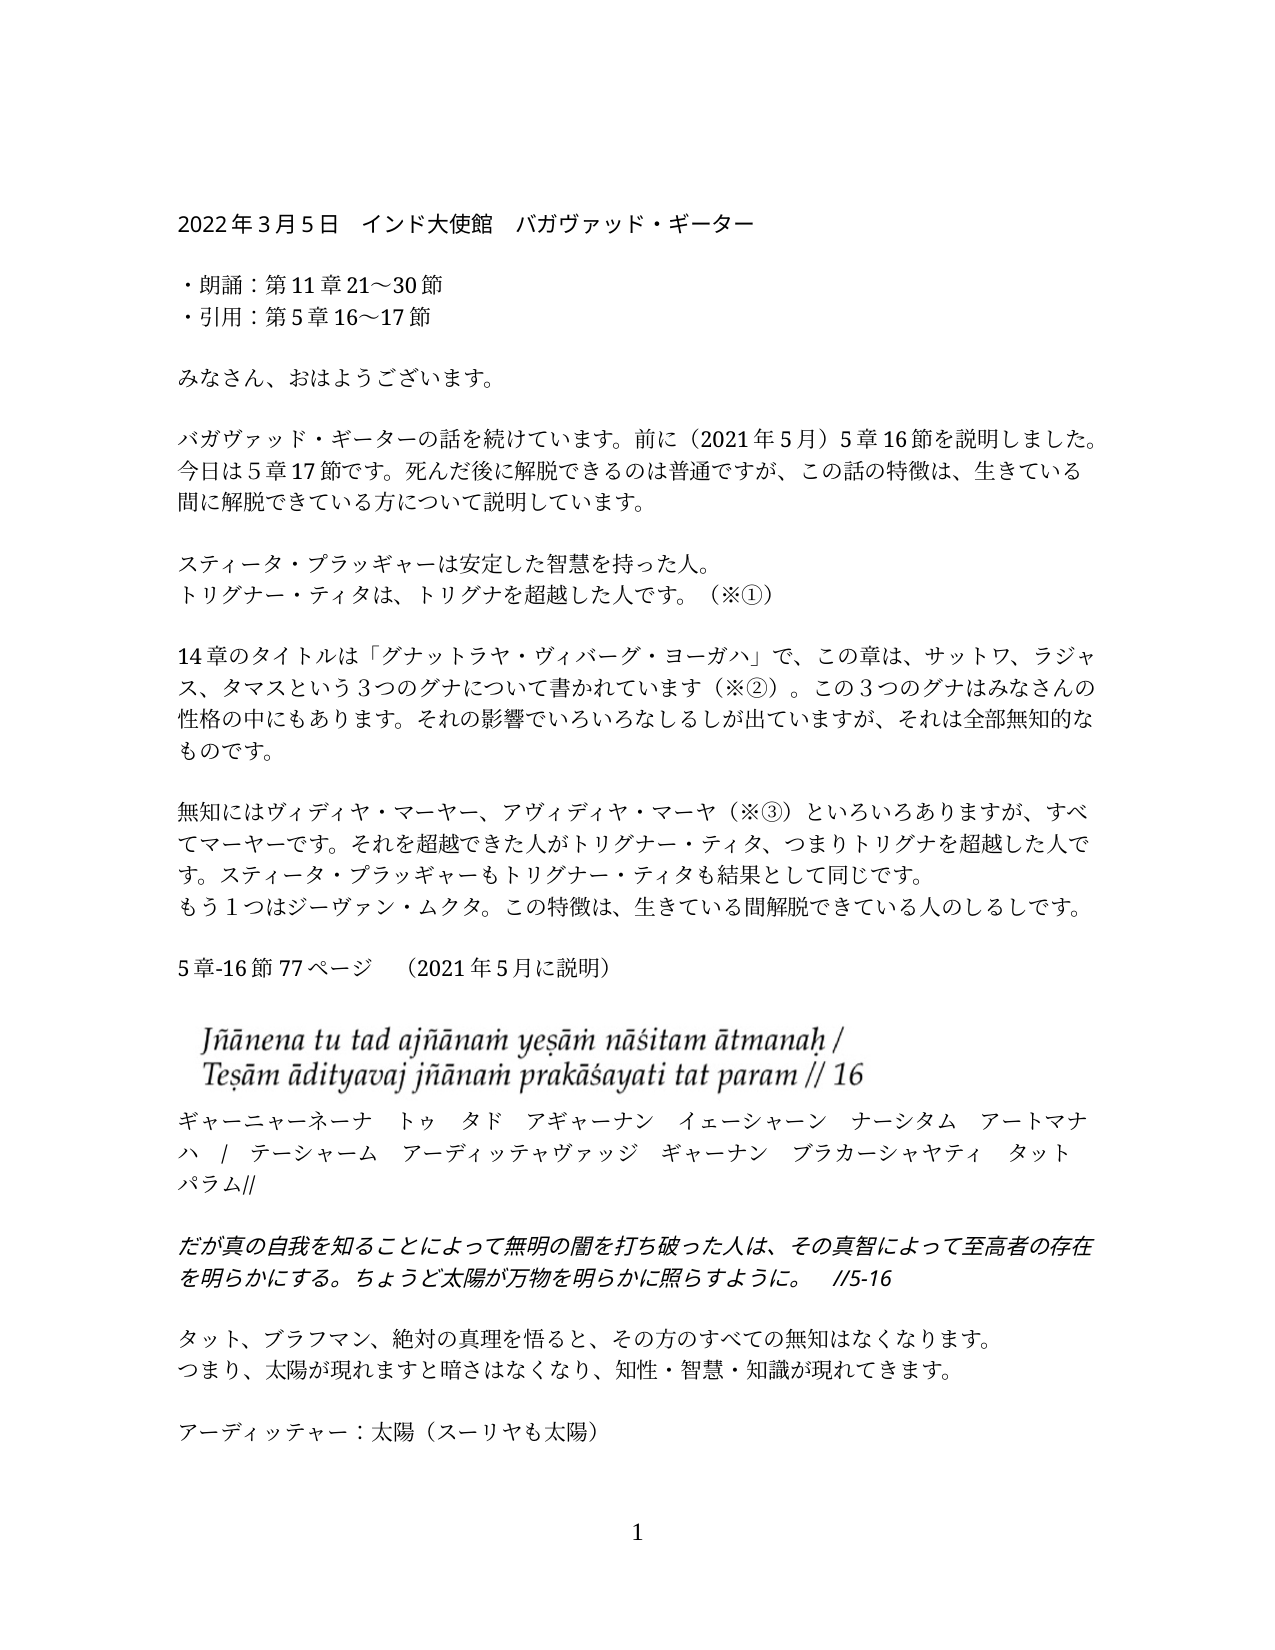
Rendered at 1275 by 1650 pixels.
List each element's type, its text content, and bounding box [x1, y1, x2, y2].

text だが真の自我を知ることによって無明の闇を打ち破った人は、その真智によって至高者の存在を明らかにする。ちょうど太陽が万物を明らかに照らすように。 //5-16 [177, 1229, 1098, 1292]
text 5章-16節 77ページ （2021年5月に説明） [177, 951, 1098, 982]
text バガヴァッド・ギーターの話を続けています。前に（2021年5月）5章16節を説明しました。今日は５章17節です。死んだ後に解脱できるのは普通ですが、この話の特徴は、生きている間に解脱できている方について説明しています。 [177, 422, 1098, 517]
text みなさん、おはようございます。 [177, 361, 1098, 393]
picture [177, 1012, 902, 1105]
text ・朗誦：第11章21～30節 [177, 268, 1098, 300]
text ギャーニャーネーナ トゥ タド アギャーナン イェーシャーン ナーシタム アートマナハ / テーシャーム アーディッテャヴァッジ ギャーナン ブラカーシャヤティ タット パラム// [177, 1104, 1098, 1199]
text 2022年3月5日 インド大使館 バガヴァッド・ギーター [177, 207, 1098, 238]
text タット、ブラフマン、絶対の真理を悟ると、その方のすべての無知はなくなります。 [177, 1322, 1098, 1354]
text もう１つはジーヴァン・ムクタ。この特徴は、生きている間解脱できている人のしるしです。 [177, 890, 1098, 921]
text ・引用：第5章16～17節 [177, 300, 1098, 331]
text スティータ・プラッギャーは安定した智慧を持った人。 [177, 547, 1098, 578]
text つまり、太陽が現れますと暗さはなくなり、知性・智慧・知識が現れてきます。 [177, 1354, 1098, 1385]
text 14章のタイトルは「グナットラヤ・ヴィバーグ・ヨーガハ」で、この章は、サットワ、ラジャス、タマスという３つのグナについて書かれています（※②）。この３つのグナはみなさんの性格の中にもあります。それの影響でいろいろなしるしが出ていますが、それは全部無知的なものです。 [177, 639, 1098, 766]
text 無知にはヴィディヤ・マーヤー、アヴィディヤ・マーヤ（※③）といろいろありますが、すべてマーヤーです。それを超越できた人がトリグナー・ティタ、つまりトリグナを超越した人です。スティータ・プラッギャーもトリグナー・ティタも結果として同じです。 [177, 795, 1098, 890]
text アーディッテャー：太陽（スーリヤも太陽） [177, 1415, 1098, 1446]
text トリグナー・ティタは、トリグナを超越した人です。（※①） [177, 578, 1098, 610]
